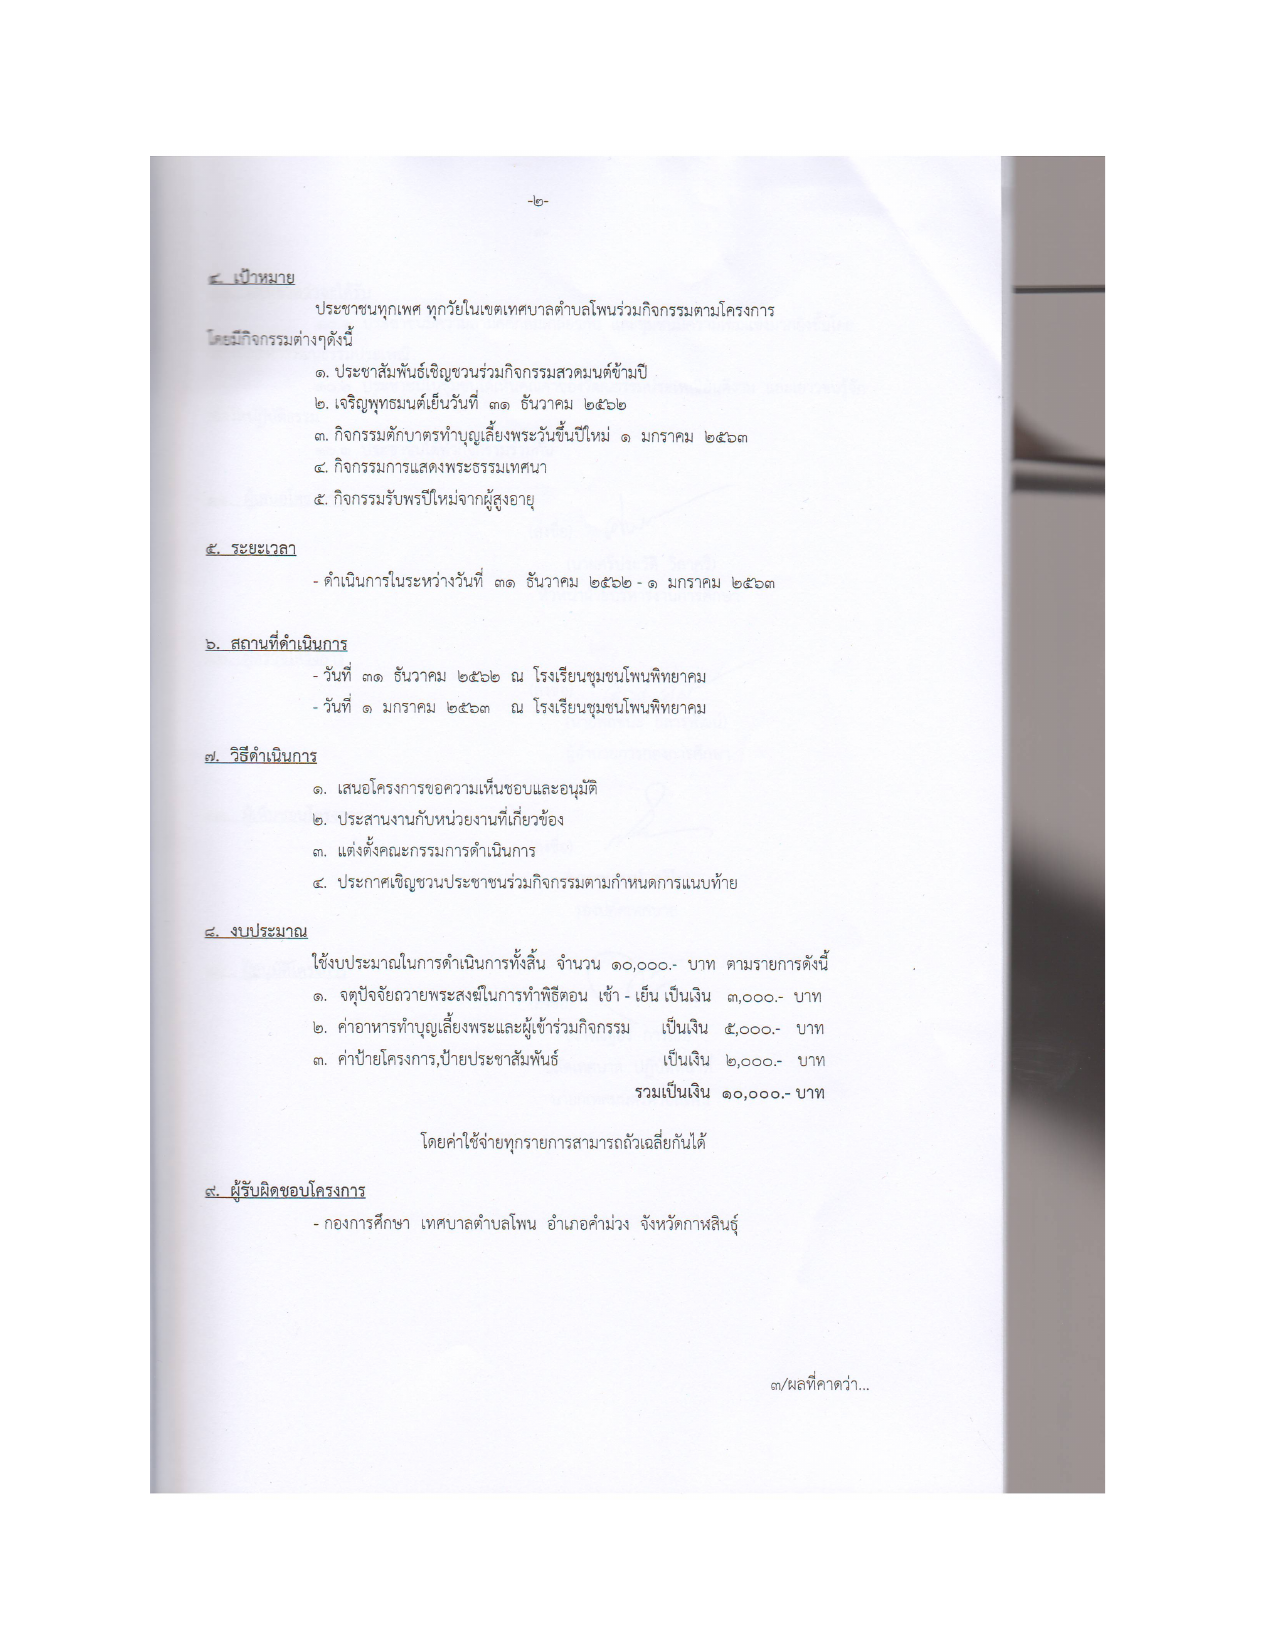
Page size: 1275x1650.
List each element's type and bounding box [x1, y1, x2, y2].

picture [150, 150, 1106, 1500]
